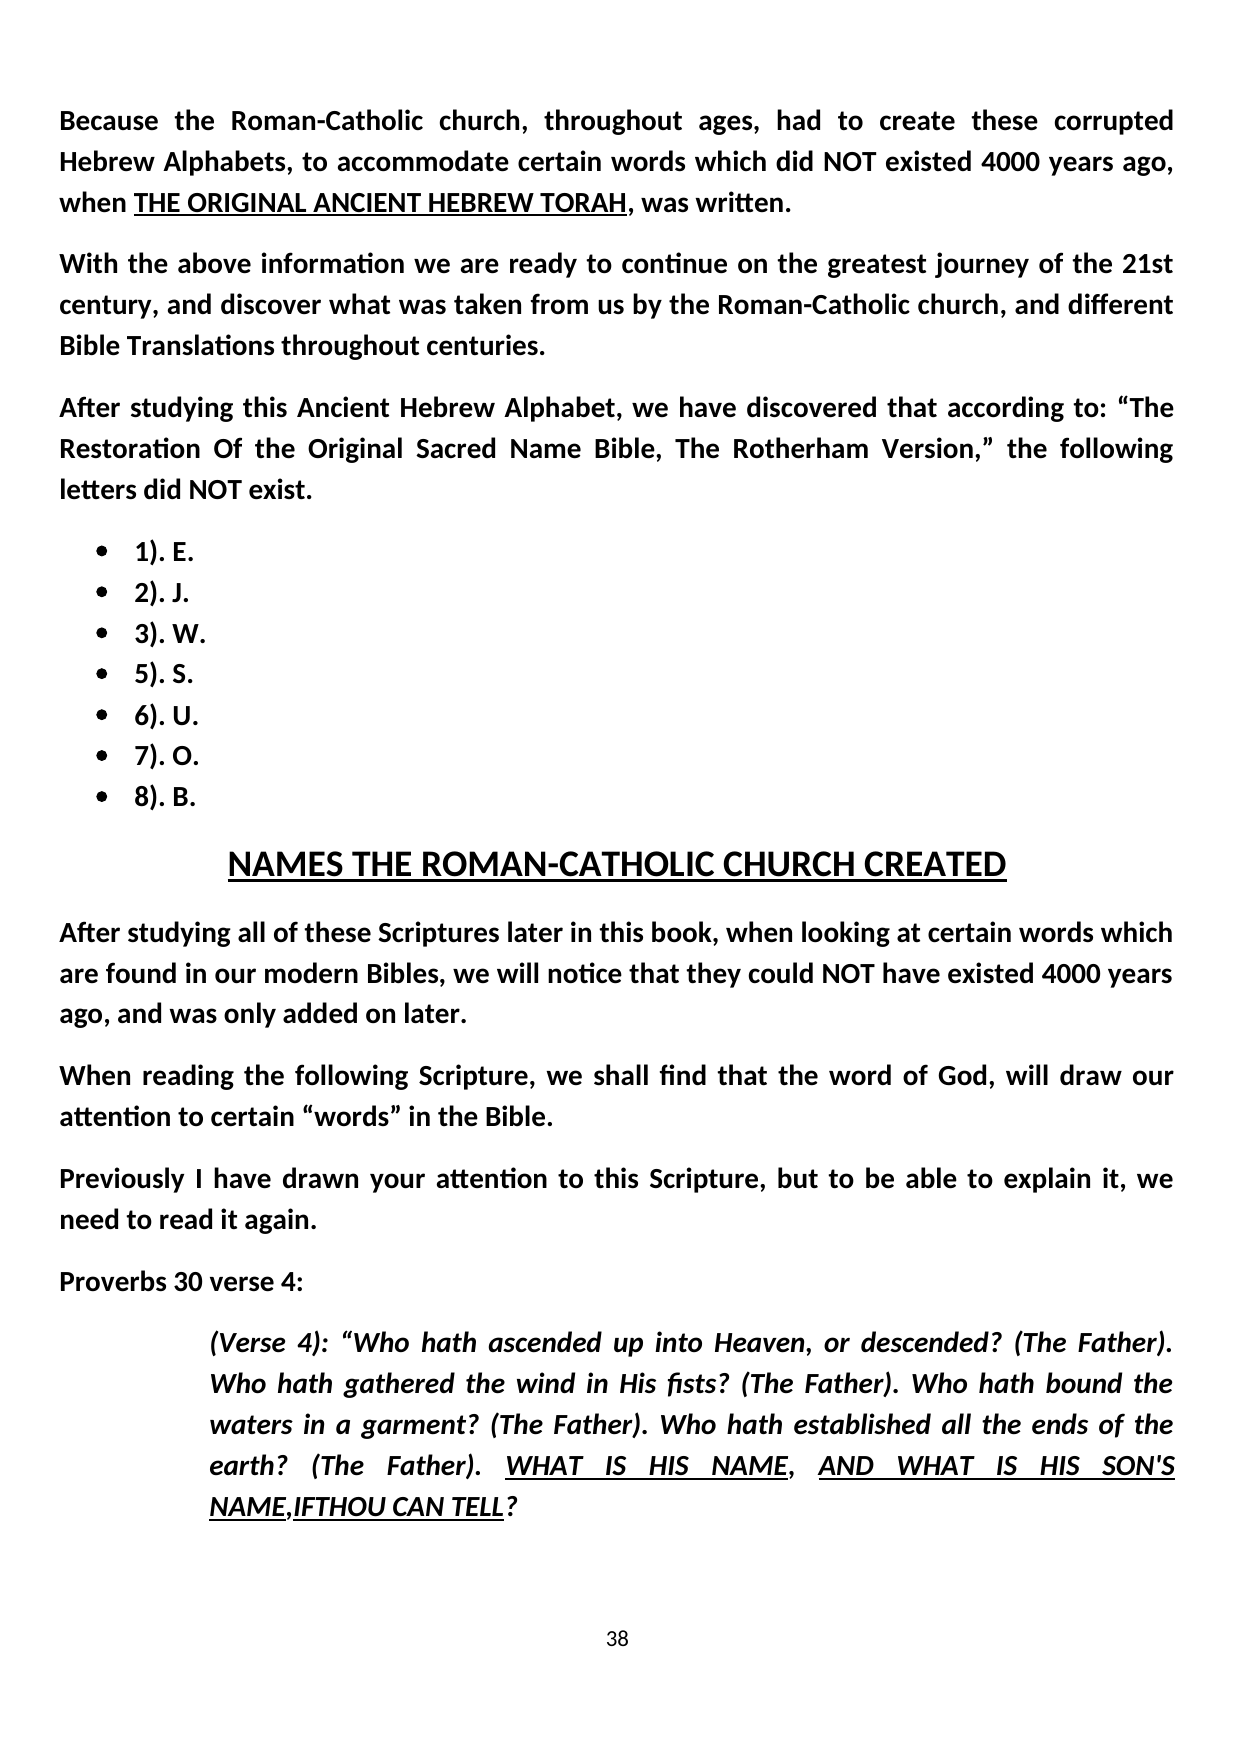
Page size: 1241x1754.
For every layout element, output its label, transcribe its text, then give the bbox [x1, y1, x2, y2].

text With the above information we are ready to continue on the greatest journey of the 21st century, and discover what was taken from us by the Roman-Catholic church, and different Bible Translations throughout centuries. [59, 246, 1175, 363]
text Proverbs 30 verse 4: [59, 1263, 1175, 1298]
text When reading the following Scripture, we shall find that the word of God, will draw our attention to certain “words” in the Bible. [59, 1057, 1175, 1134]
list 5). S. [97, 656, 1175, 691]
text After studying this Ancient Hebrew Alphabet, we have discovered that according to: “The Restoration Of the Original Sacred Name Bible, The Rotherham Version,” the following letters did NOT exist. [59, 389, 1175, 507]
text (Verse 4): “Who hath ascended up into Heaven, or descended? (The Father). Who hath gathered the wind in His fists? (The Father). Who hath bound the waters in a garment? (The Father). Who hath established all the ends of the earth? (The Father). WHAT IS HIS NAME, AND WHAT IS HIS SON'S NAME,IFTHOU CAN TELL? [209, 1324, 1175, 1524]
list 6). U. [97, 697, 1175, 732]
list 3). W. [97, 615, 1175, 650]
list 2). J. [97, 574, 1175, 609]
text Because the Roman-Catholic church, throughout ages, had to create these corrupted Hebrew Alphabets, to accommodate certain words which did NOT existed 4000 years ago, when THE ORIGINAL ANCIENT HEBREW TORAH, was written. [59, 102, 1175, 219]
text After studying all of these Scriptures later in this book, when looking at certain words which are found in our modern Bibles, we will notice that they could NOT have existed 4000 years ago, and was only added on later. [59, 914, 1175, 1031]
text NAMES THE ROMAN-CATHOLIC CHURCH CREATED [59, 840, 1175, 886]
list 8). B. [97, 778, 1175, 814]
list 7). O. [97, 737, 1175, 773]
text Previously I have drawn your attention to this Scripture, but to be able to explain it, we need to read it again. [59, 1160, 1175, 1237]
list 1). E. [97, 533, 1175, 568]
